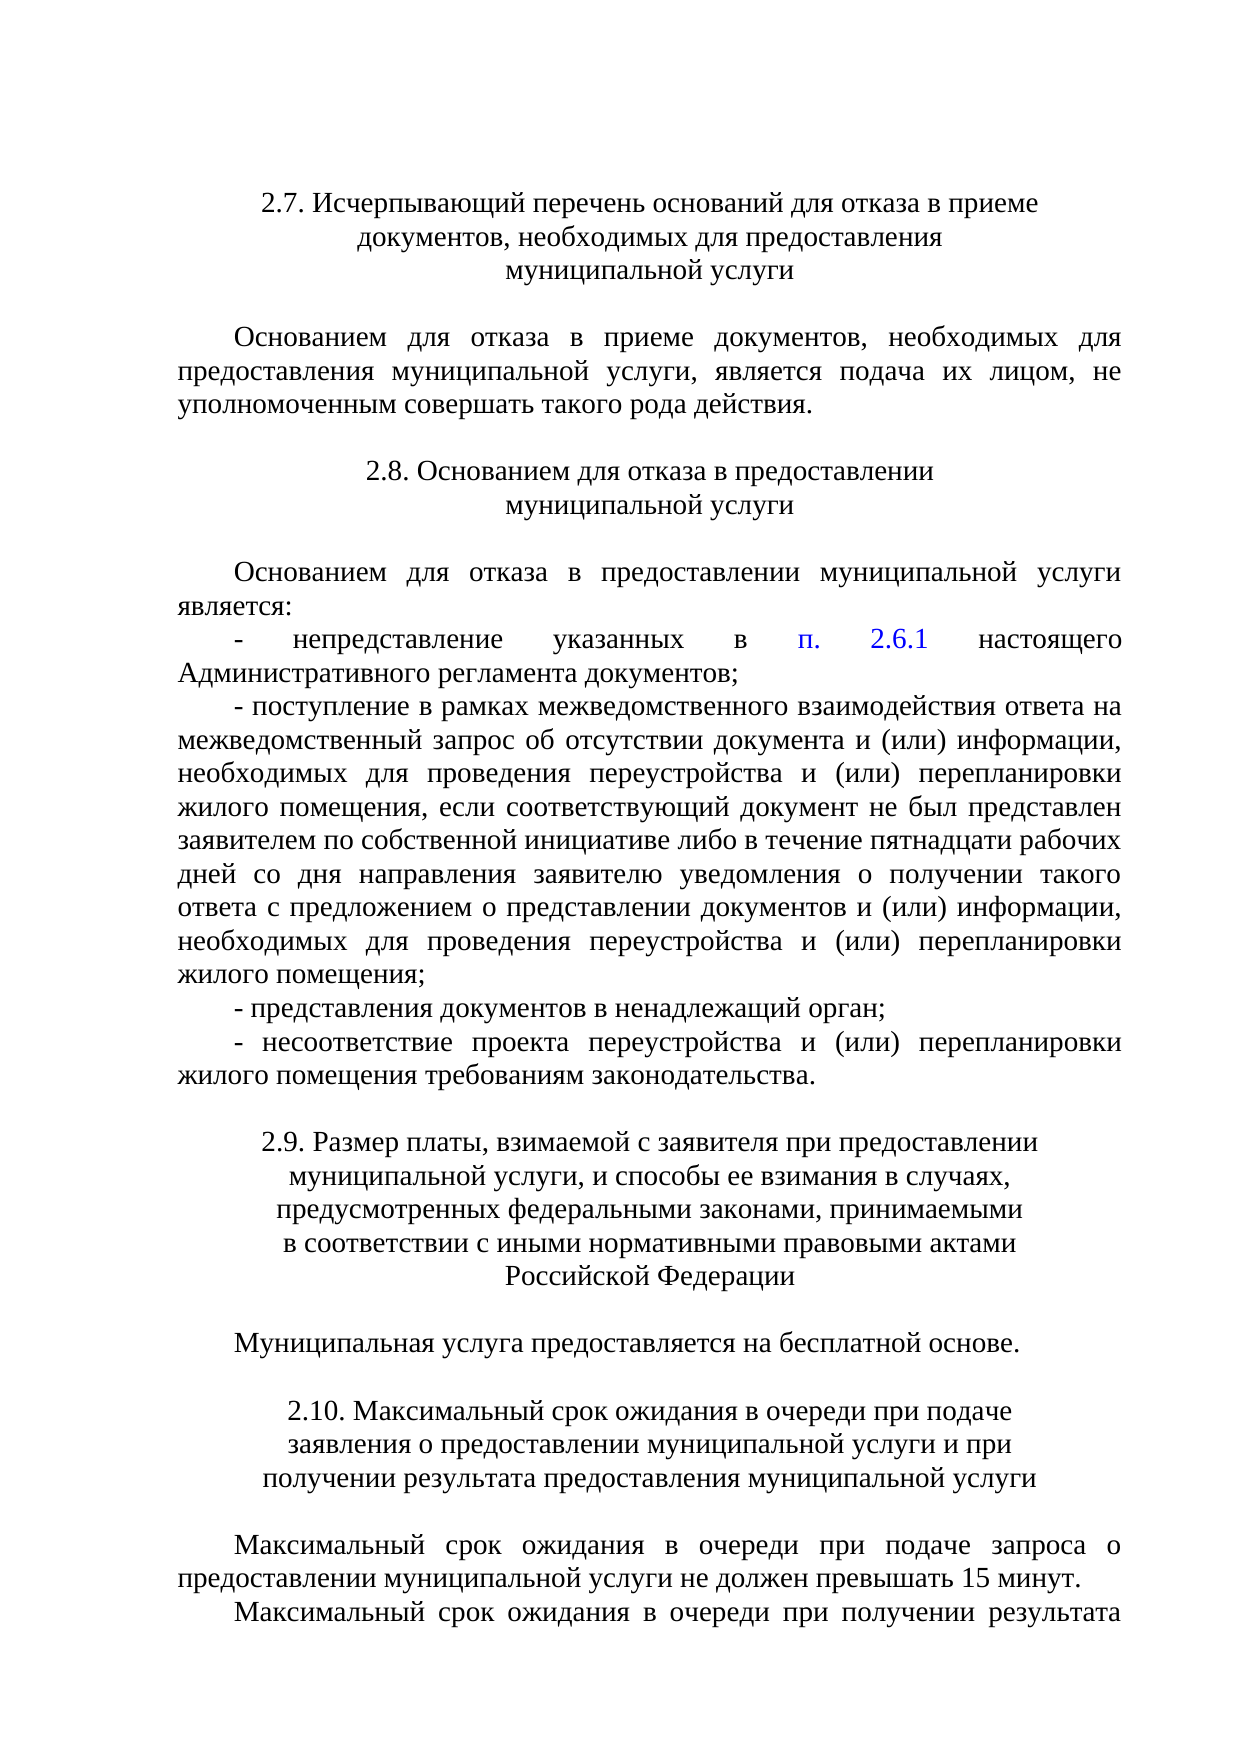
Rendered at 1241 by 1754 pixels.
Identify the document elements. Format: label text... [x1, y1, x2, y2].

text муниципальной услуги [177, 487, 1122, 521]
text 2.9. Размер платы, взимаемой с заявителя при предоставлении [177, 1124, 1122, 1158]
text 2.8. Основанием для отказа в предоставлении [177, 453, 1122, 487]
text - несоответствие проекта переустройства и (или) перепланировки жилого помещения требованиям законодательства. [177, 1024, 1122, 1091]
text предусмотренных федеральными законами, принимаемыми [177, 1191, 1122, 1225]
text Российской Федерации [177, 1258, 1122, 1292]
text Основанием для отказа в предоставлении муниципальной услуги является: [177, 554, 1122, 621]
text Муниципальная услуга предоставляется на бесплатной основе. [177, 1326, 1122, 1359]
text Основанием для отказа в приеме документов, необходимых для предоставления муниципальной услуги, является подача их лицом, не уполномоченным совершать такого рода действия. [177, 319, 1122, 420]
text документов, необходимых для предоставления [177, 219, 1122, 252]
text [177, 1594, 1122, 1627]
text 2.10. Максимальный срок ожидания в очереди при подаче [177, 1393, 1122, 1426]
text 2.7. Исчерпывающий перечень оснований для отказа в приеме [177, 185, 1122, 219]
text Максимальный срок ожидания в очереди при подаче запроса о предоставлении муниципальной услуги не должен превышать 15 минут. [177, 1527, 1122, 1594]
text заявления о предоставлении муниципальной услуги и при [177, 1426, 1122, 1460]
text получении результата предоставления муниципальной услуги [177, 1460, 1122, 1493]
text в соответствии с иными нормативными правовыми актами [177, 1225, 1122, 1258]
text муниципальной услуги [177, 252, 1122, 286]
text - непредставление указанных в п. 2.6.1 настоящего Административного регламента документов; [177, 621, 1122, 688]
text - представления документов в ненадлежащий орган; [177, 990, 1122, 1024]
text - поступление в рамках межведомственного взаимодействия ответа на межведомственный запрос об отсутствии документа и (или) информации, необходимых для проведения переустройства и (или) перепланировки жилого помещения, если соответствующий документ не был представлен заявителем по собственной инициативе либо в течение пятнадцати рабочих дней со дня направления заявителю уведомления о получении такого ответа с предложением о представлении документов и (или) информации, необходимых для проведения переустройства и (или) перепланировки жилого помещения; [177, 688, 1122, 990]
text муниципальной услуги, и способы ее взимания в случаях, [177, 1158, 1122, 1191]
